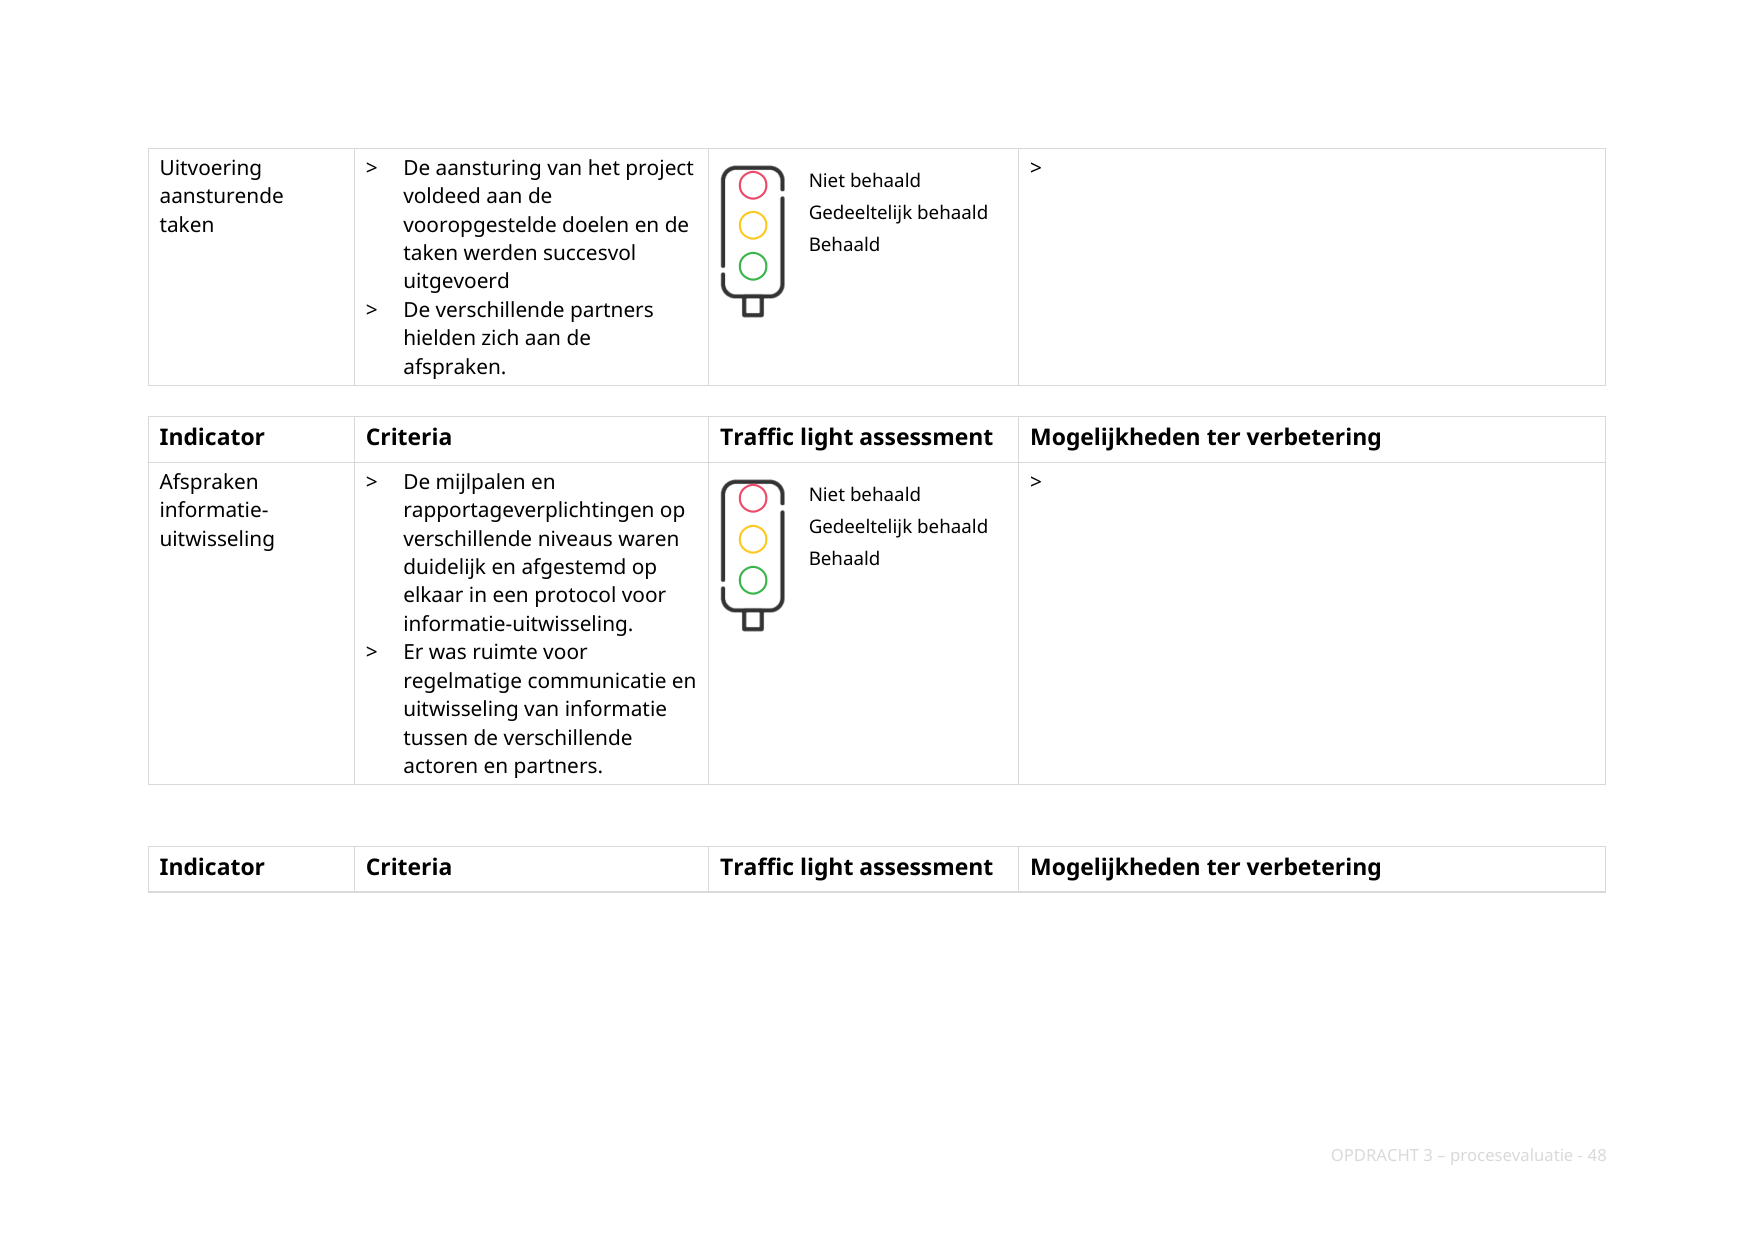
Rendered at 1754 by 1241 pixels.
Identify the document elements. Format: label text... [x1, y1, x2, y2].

table_cell Niet behaald Gedeeltelijk behaald Behaald [797, 463, 1018, 784]
table_cell [1019, 463, 1605, 784]
table_header Criteria [355, 847, 708, 891]
table_cell Uitvoering aansturende taken [149, 149, 354, 384]
table_header Indicator [149, 417, 354, 462]
table_header Criteria [355, 417, 708, 462]
table_header Traffic light assessment [709, 847, 1018, 891]
table_header Mogelijkheden ter verbetering [1019, 417, 1605, 462]
table_header Mogelijkheden ter verbetering [1019, 847, 1605, 891]
table_cell [709, 149, 797, 384]
table_cell Niet behaald Gedeeltelijk behaald Behaald [797, 149, 1018, 384]
table_cell [709, 463, 797, 784]
table_cell De mijlpalen en rapportageverplichtingen op verschillende niveaus waren duidelijk en afgestemd op elkaar in een protocol voor informatie-uitwisseling. Er was ruimte voor regelmatige communicatie en uitwisseling van informatie tussen de verschillende actoren en partners. [355, 463, 708, 784]
table_cell [1019, 149, 1605, 384]
table_cell Afspraken informatie-uitwisseling [149, 463, 354, 784]
table_header Indicator [149, 847, 354, 891]
table_cell De aansturing van het project voldeed aan de vooropgestelde doelen en de taken werden succesvol uitgevoerd De verschillende partners hielden zich aan de afspraken. [355, 149, 708, 384]
table_header Traffic light assessment [709, 417, 1018, 462]
